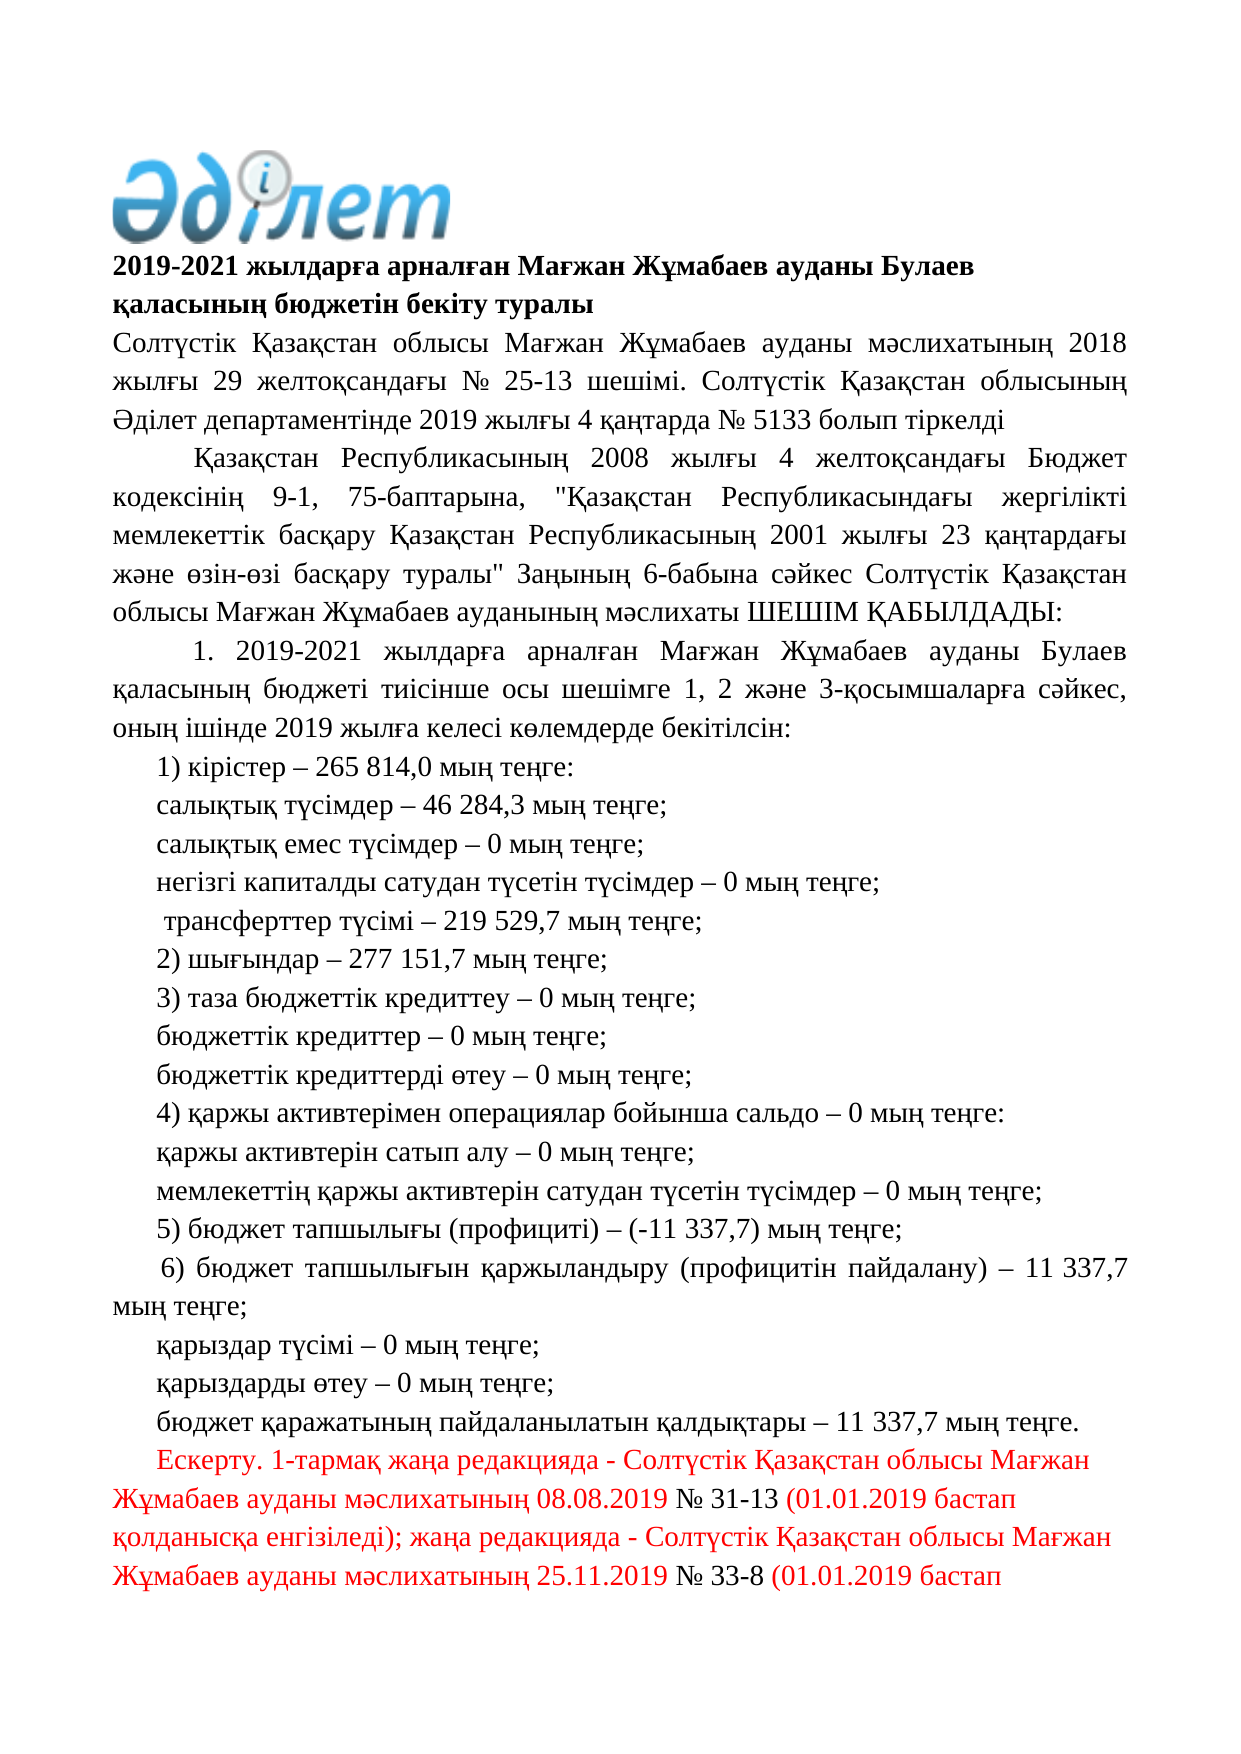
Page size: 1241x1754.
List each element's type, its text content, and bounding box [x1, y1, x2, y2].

text 2) шығындар – 277 151,7 мың теңге; [112, 941, 1128, 975]
text бюджеттік кредиттер – 0 мың теңге; [112, 1018, 1128, 1052]
text 1) кірістер – 265 814,0 мың теңге: [112, 749, 1128, 782]
text бюджеттік кредиттерді өтеу – 0 мың теңге; [112, 1057, 1128, 1091]
text бюджет қаражатының пайдаланылатын қалдықтары – 11 337,7 мың теңге. [112, 1404, 1128, 1437]
text Қазақстан Республикасының 2008 жылғы 4 желтоқсандағы Бюджет кодексінің 9-1, 75-баптарына, "Қазақстан Республикасындағы жергілікті мемлекеттік басқару Қазақстан Республикасының 2001 жылғы 23 қаңтардағы және өзін-өзі басқару туралы" Заңының 6-бабына сәйкес Солтүстік Қазақстан облысы Мағжан Жұмабаев ауданының мәслихаты ШЕШІМ ҚАБЫЛДАДЫ: [112, 440, 1128, 628]
text 6) бюджет тапшылығын қаржыландыру (профицитін пайдалану) – 11 337,7 мың теңге; [112, 1250, 1128, 1322]
text қарыздар түсімі – 0 мың теңге; [112, 1327, 1128, 1360]
text 3) таза бюджеттік кредиттеу – 0 мың теңге; [112, 980, 1128, 1013]
text салықтық емес түсімдер – 0 мың теңге; [112, 826, 1128, 859]
text 1. 2019-2021 жылдарға арналған Мағжан Жұмабаев ауданы Булаев қаласының бюджеті тиісінше осы шешімге 1, 2 және 3-қосымшаларға сәйкес, оның ішінде 2019 жылға келесі көлемдерде бекітілсін: [112, 633, 1128, 744]
text мемлекеттің қаржы активтерін сатудан түсетін түсімдер – 0 мың теңге; [112, 1173, 1128, 1206]
text 4) қаржы активтерімен операциялар бойынша сальдо – 0 мың теңге: [112, 1096, 1128, 1129]
text салықтық түсімдер – 46 284,3 мың теңге; [112, 787, 1128, 821]
picture [112, 150, 451, 244]
text қарыздарды өтеу – 0 мың теңге; [112, 1365, 1128, 1399]
text негізгі капиталды сатудан түсетін түсімдер – 0 мың теңге; [112, 864, 1128, 898]
text трансферттер түсімі – 219 529,7 мың теңге; [112, 903, 1128, 936]
text 2019-2021 жылдарға арналған Мағжан Жұмабаев ауданы Булаев қаласының бюджетін бекіту туралы [112, 248, 1128, 320]
text қаржы активтерін сатып алу – 0 мың теңге; [112, 1134, 1128, 1168]
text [112, 1442, 1128, 1592]
text Солтүстік Қазақстан облысы Мағжан Жұмабаев ауданы мәслихатының 2018 жылғы 29 желтоқсандағы № 25-13 шешімі. Солтүстік Қазақстан облысының Әділет департаментінде 2019 жылғы 4 қаңтарда № 5133 болып тіркелді [112, 325, 1128, 435]
text 5) бюджет тапшылығы (профициті) – (-11 337,7) мың теңге; [112, 1211, 1128, 1245]
